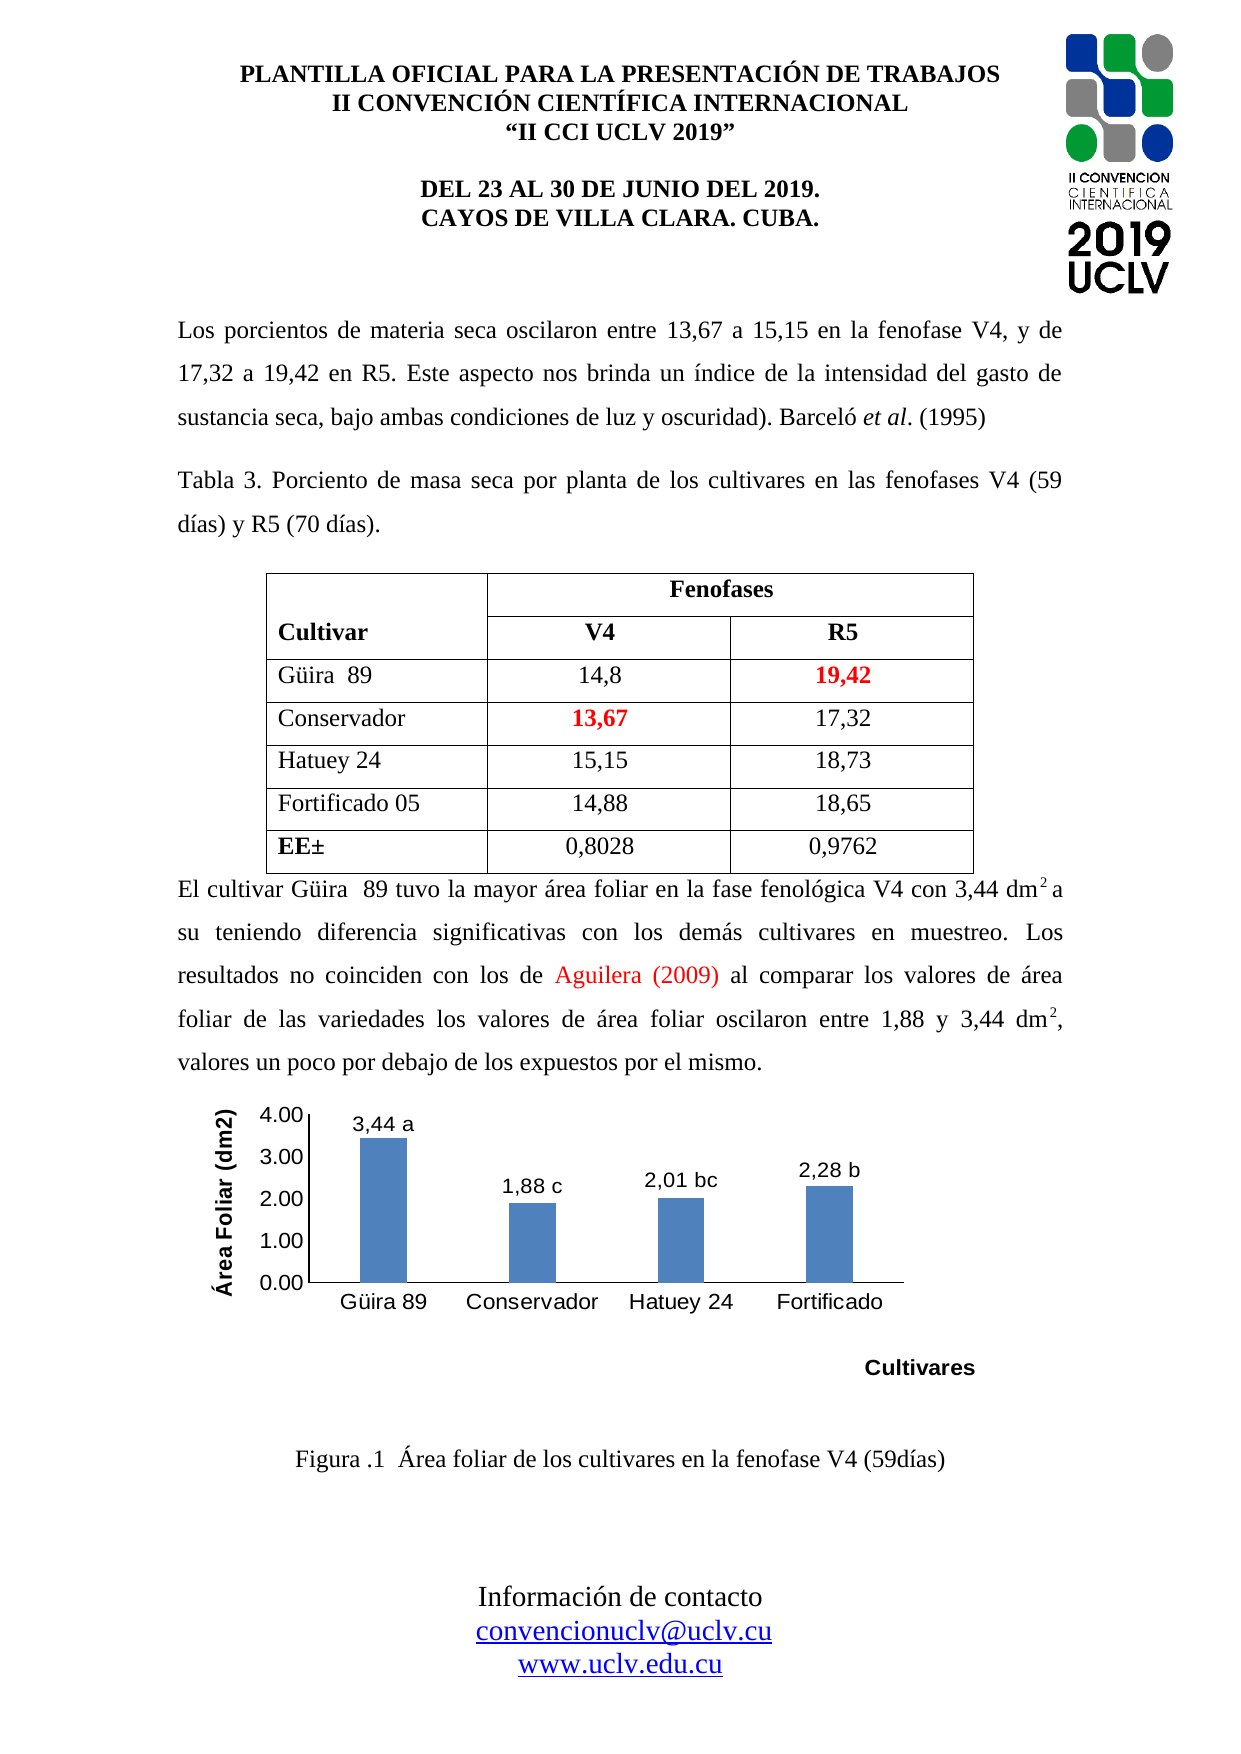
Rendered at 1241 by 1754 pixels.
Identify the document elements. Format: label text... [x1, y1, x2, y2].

table_cell Güira 89 [267, 660, 487, 702]
table_cell 18,73 [731, 746, 973, 787]
table_cell 14,8 [488, 660, 730, 702]
table_cell 17,32 [731, 703, 973, 744]
table_cell Fortificado 05 [267, 789, 487, 830]
text Los porcientos de materia seca oscilaron entre 13,67 a 15,15 en la fenofase V4, y de 17,32 a 19,42 en R5. Este aspecto nos brinda un índice de la intensidad del gasto de sustancia seca, bajo ambas condiciones de luz y oscuridad). Barceló et al. (1995) [177, 315, 1063, 430]
table_cell 0,8028 [488, 831, 730, 873]
text Figura .1 Área foliar de los cultivares en la fenofase V4 (59días) [177, 1444, 1063, 1473]
text El cultivar Güira 89 tuvo la mayor área foliar en la fase fenológica V4 con 3,44 dm2 a su teniendo diferencia significativas con los demás cultivares en muestreo. Los resultados no coinciden con los de Aguilera (2009) al comparar los valores de área foliar de las variedades los valores de área foliar oscilaron entre 1,88 y 3,44 dm2, valores un poco por debajo de los expuestos por el mismo. [177, 874, 1063, 1076]
table_cell V4 [488, 617, 730, 659]
table_cell Conservador [267, 703, 487, 744]
table_cell Hatuey 24 [267, 746, 487, 787]
table_cell 19,42 [731, 660, 973, 702]
text Tabla 3. Porciento de masa seca por planta de los cultivares en las fenofases V4 (59 días) y R5 (70 días). [177, 466, 1063, 537]
table_header Fenofases [488, 574, 973, 616]
table_header Cultivar [267, 574, 487, 659]
table_cell R5 [731, 617, 973, 659]
table_cell 0,9762 [731, 831, 973, 873]
picture [1061, 31, 1182, 303]
table_cell EE± [267, 831, 487, 873]
table_cell 14,88 [488, 789, 730, 830]
table_cell 18,65 [731, 789, 973, 830]
table_cell 15,15 [488, 746, 730, 787]
table_cell 13,67 [488, 703, 730, 744]
